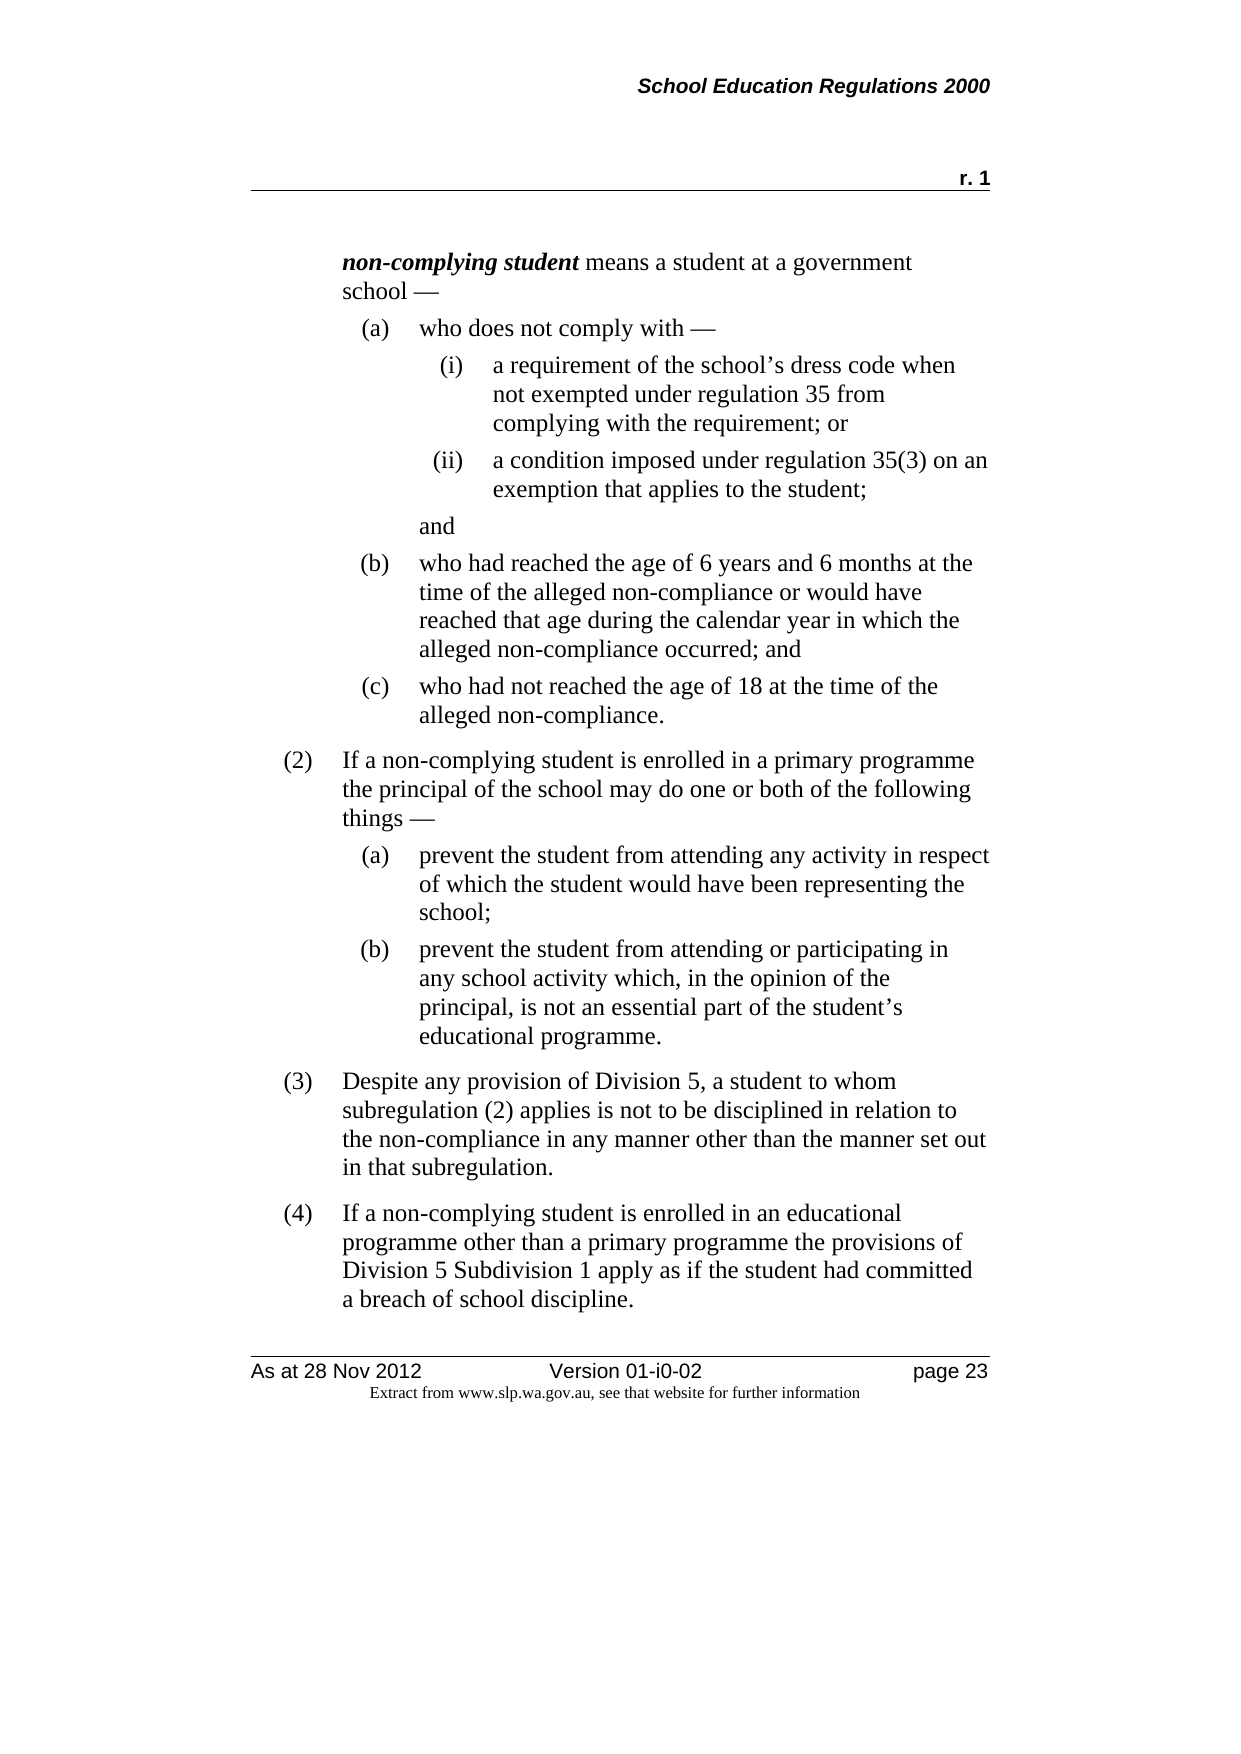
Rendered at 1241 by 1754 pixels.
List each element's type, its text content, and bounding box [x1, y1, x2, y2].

text (c) who had not reached the age of 18 at the time of the alleged non-compliance. [251, 671, 990, 729]
text (3) Despite any provision of Division 5, a student to whom subregulation (2) applies is not to be disciplined in relation to the non-compliance in any manner other than the manner set out in that subregulation. [251, 1066, 990, 1181]
text (2) If a non-complying student is enrolled in a primary programme the principal of the school may do one or both of the following things — [251, 745, 990, 832]
text (ii) a condition imposed under regulation 35(3) on an exemption that applies to the student; [251, 445, 990, 502]
text (i) a requirement of the school’s dress code when not exempted under regulation 35 from complying with the requirement; or [251, 350, 990, 437]
text (a) who does not comply with — [251, 313, 990, 342]
text non-complying student means a student at a government school — [251, 247, 990, 305]
text and [251, 511, 990, 539]
text (a) prevent the student from attending any activity in respect of which the student would have been representing the school; [251, 840, 990, 926]
text (4) If a non-complying student is enrolled in an educational programme other than a primary programme the provisions of Division 5 Subdivision 1 apply as if the student had committed a breach of school discipline. [251, 1198, 990, 1313]
text (b) who had reached the age of 6 years and 6 months at the time of the alleged non-compliance or would have reached that age during the calendar year in which the alleged non-compliance occurred; and [251, 548, 990, 663]
text (b) prevent the student from attending or participating in any school activity which, in the opinion of the principal, is not an essential part of the student’s educational programme. [251, 934, 990, 1049]
